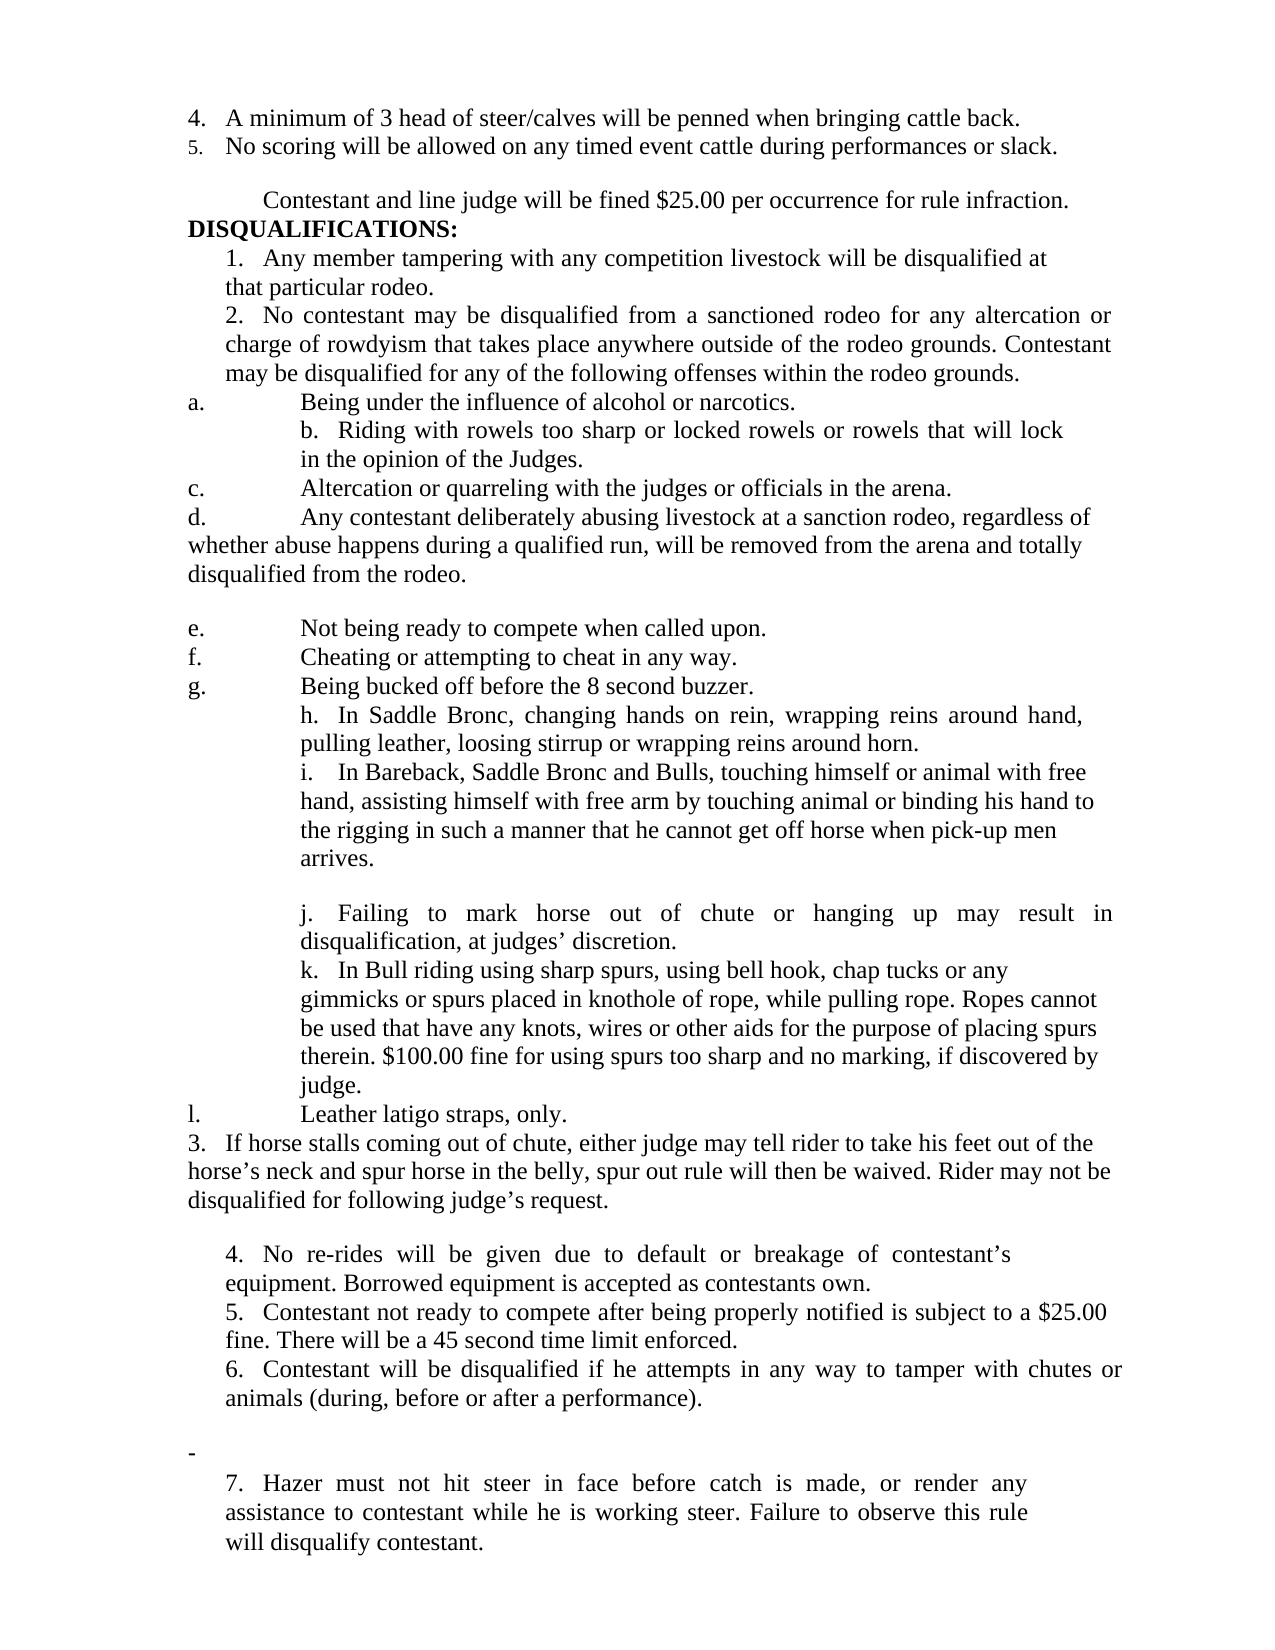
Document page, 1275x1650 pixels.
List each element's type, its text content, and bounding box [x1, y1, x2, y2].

list Altercation or quarreling with the judges or officials in the arena. [188, 473, 1125, 502]
list Hazer must not hit steer in face before catch is made, or render any assistance to contestant while he is working steer. Failure to observe this rule will disqualify contestant. [225, 1468, 1029, 1556]
list Riding with rowels too sharp or locked rowels or rowels that will lock in the opinion of the Judges. [300, 416, 1064, 473]
list No contestant may be disqualified from a sanctioned rodeo for any altercation or charge of rowdyism that takes place anywhere outside of the rodeo grounds. Contestant may be disqualified for any of the following offenses within the rodeo grounds. [225, 301, 1112, 387]
list Being bucked off before the 8 second buzzer. [188, 671, 1125, 700]
text Contestant and line judge will be fined $25.00 per occurrence for rule infraction. [263, 186, 1125, 214]
list Leather latigo straps, only. [188, 1099, 1125, 1128]
list Any contestant deliberately abusing livestock at a sanction rodeo, regardless of whether abuse happens during a qualified run, will be removed from the arena and totally disqualified from the rodeo. [188, 502, 1125, 588]
list In Bull riding using sharp spurs, using bell hook, chap tucks or any gimmicks or spurs placed in knothole of rope, while pulling rope. Ropes cannot be used that have any knots, wires or other aids for the purpose of placing spurs therein. $100.00 fine for using spurs too sharp and no marking, if discovered by judge. [300, 955, 1102, 1099]
list A minimum of 3 head of steer/calves will be penned when bringing cattle back. [188, 103, 1125, 131]
list No re-rides will be given due to default or breakage of contestant’s equipment. Borrowed equipment is accepted as contestants own. [225, 1239, 1012, 1297]
list Cheating or attempting to cheat in any way. [188, 642, 1125, 671]
list If horse stalls coming out of chute, either judge may tell rider to take his feet out of the horse’s neck and spur horse in the belly, spur out rule will then be waived. Rider may not be disqualified for following judge’s request. [188, 1128, 1125, 1214]
text DISQUALIFICATIONS: [188, 214, 1125, 243]
list In Bareback, Saddle Bronc and Bulls, touching himself or animal with free hand, assisting himself with free arm by touching animal or binding his hand to the rigging in such a manner that he cannot get off horse when pick-up men arrives. [300, 757, 1110, 872]
list Being under the influence of alcohol or narcotics. [188, 387, 1125, 416]
list Contestant not ready to compete after being properly notified is subject to a $25.00 fine. There will be a 45 second time limit enforced. [225, 1297, 1108, 1354]
list Failing to mark horse out of chute or hanging up may result in disqualification, at judges’ discretion. [300, 898, 1114, 955]
list Contestant will be disqualified if he attempts in any way to tamper with chutes or animals (during, before or after a performance). [225, 1354, 1123, 1412]
list In Saddle Bronc, changing hands on rein, wrapping reins around hand, pulling leather, loosing stirrup or wrapping reins around horn. [300, 700, 1083, 757]
list Not being ready to compete when called upon. [188, 613, 1125, 642]
list No scoring will be allowed on any timed event cattle during performances or slack. [188, 131, 1125, 160]
list Any member tampering with any competition livestock will be disqualified at that particular rodeo. [225, 243, 1048, 301]
